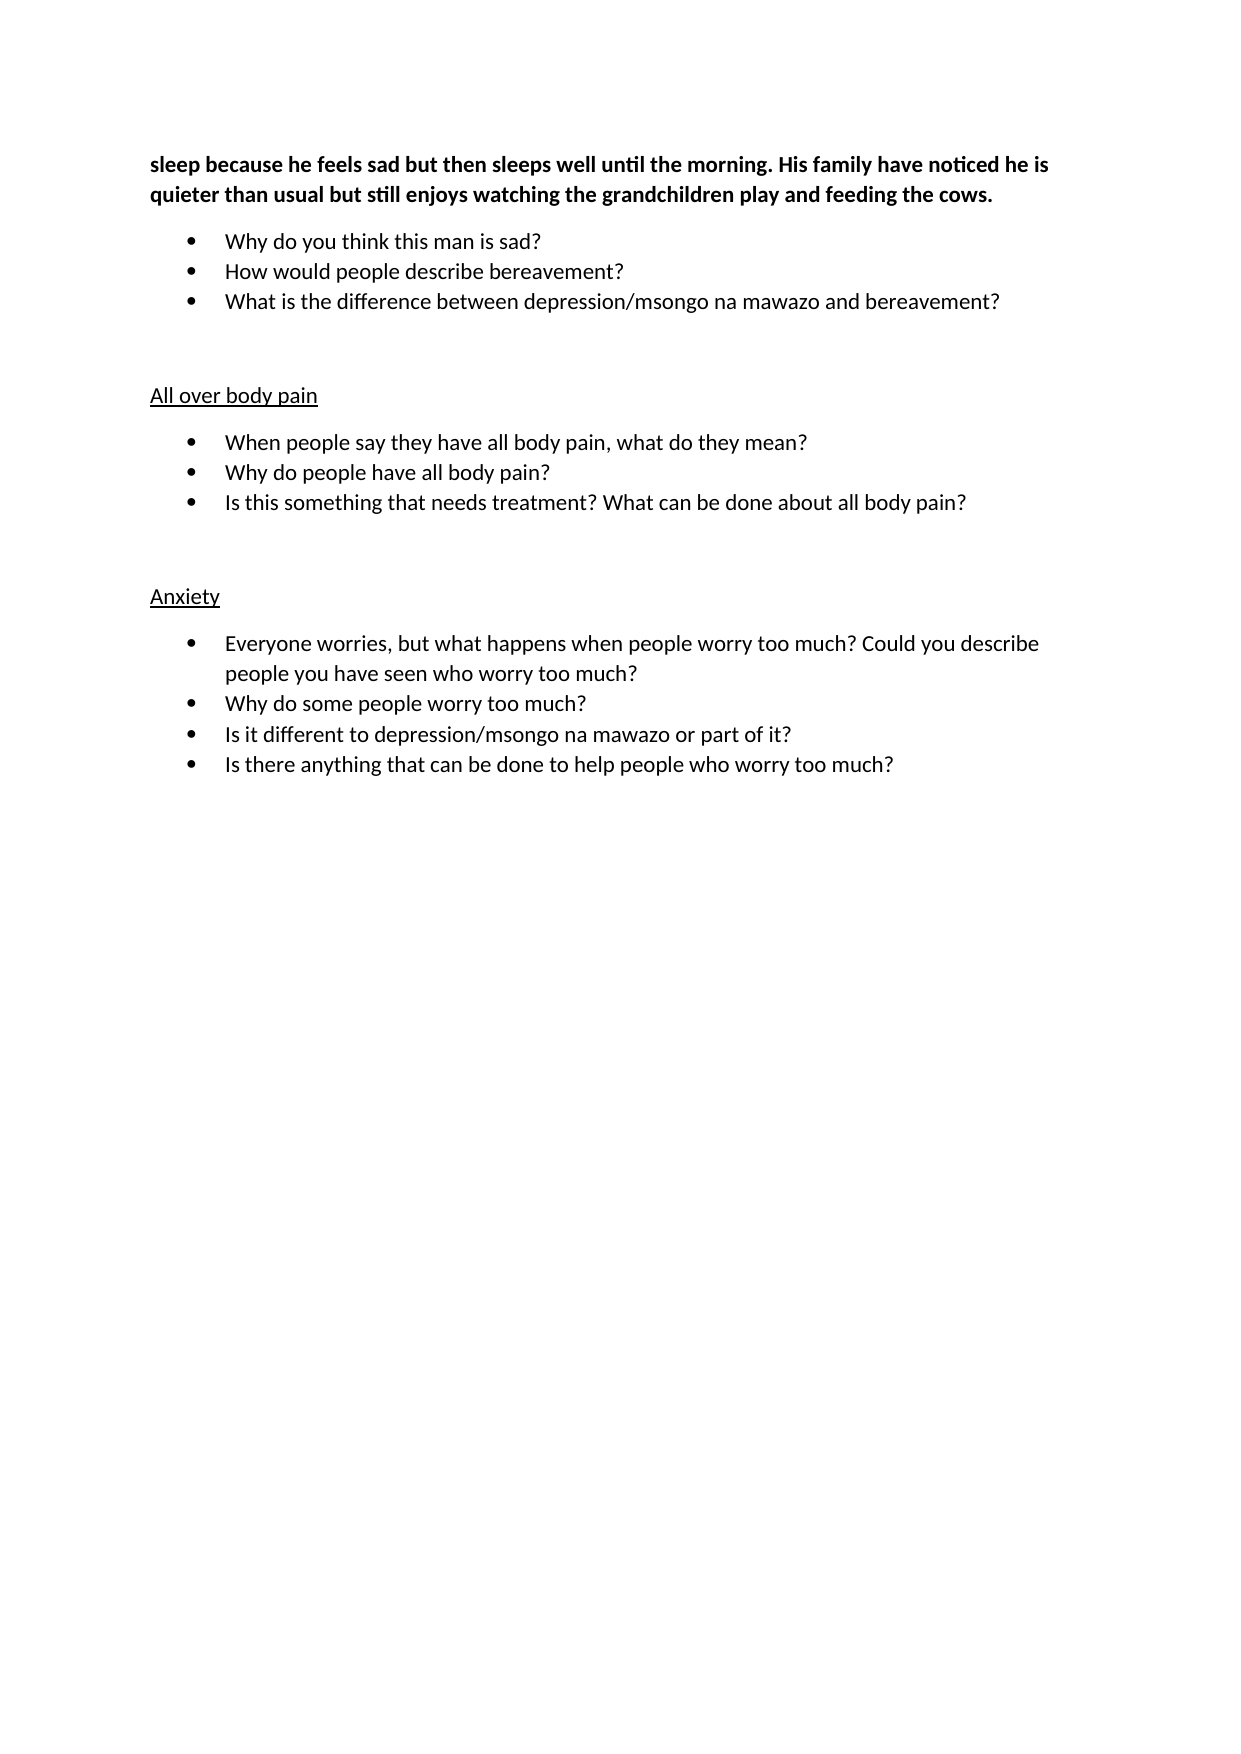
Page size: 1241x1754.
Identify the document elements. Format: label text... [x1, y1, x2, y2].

text Anxiety [150, 582, 1090, 610]
list Everyone worries, but what happens when people worry too much? Could you describe people you have seen who worry too much? [187, 629, 1090, 687]
list When people say they have all body pain, what do they mean? [187, 428, 1090, 456]
list Is it different to depression/msongo na mawazo or part of it? [187, 720, 1090, 748]
list How would people describe bereavement? [187, 257, 1090, 285]
text All over body pain [150, 381, 1090, 409]
list Why do people have all body pain? [187, 458, 1090, 486]
list Why do some people worry too much? [187, 689, 1090, 718]
list Is there anything that can be done to help people who worry too much? [187, 750, 1090, 778]
list Why do you think this man is sad? [187, 227, 1090, 255]
list Is this something that needs treatment? What can be done about all body pain? [187, 488, 1090, 517]
list What is the difference between depression/msongo na mawazo and bereavement? [187, 287, 1090, 316]
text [150, 150, 1090, 208]
